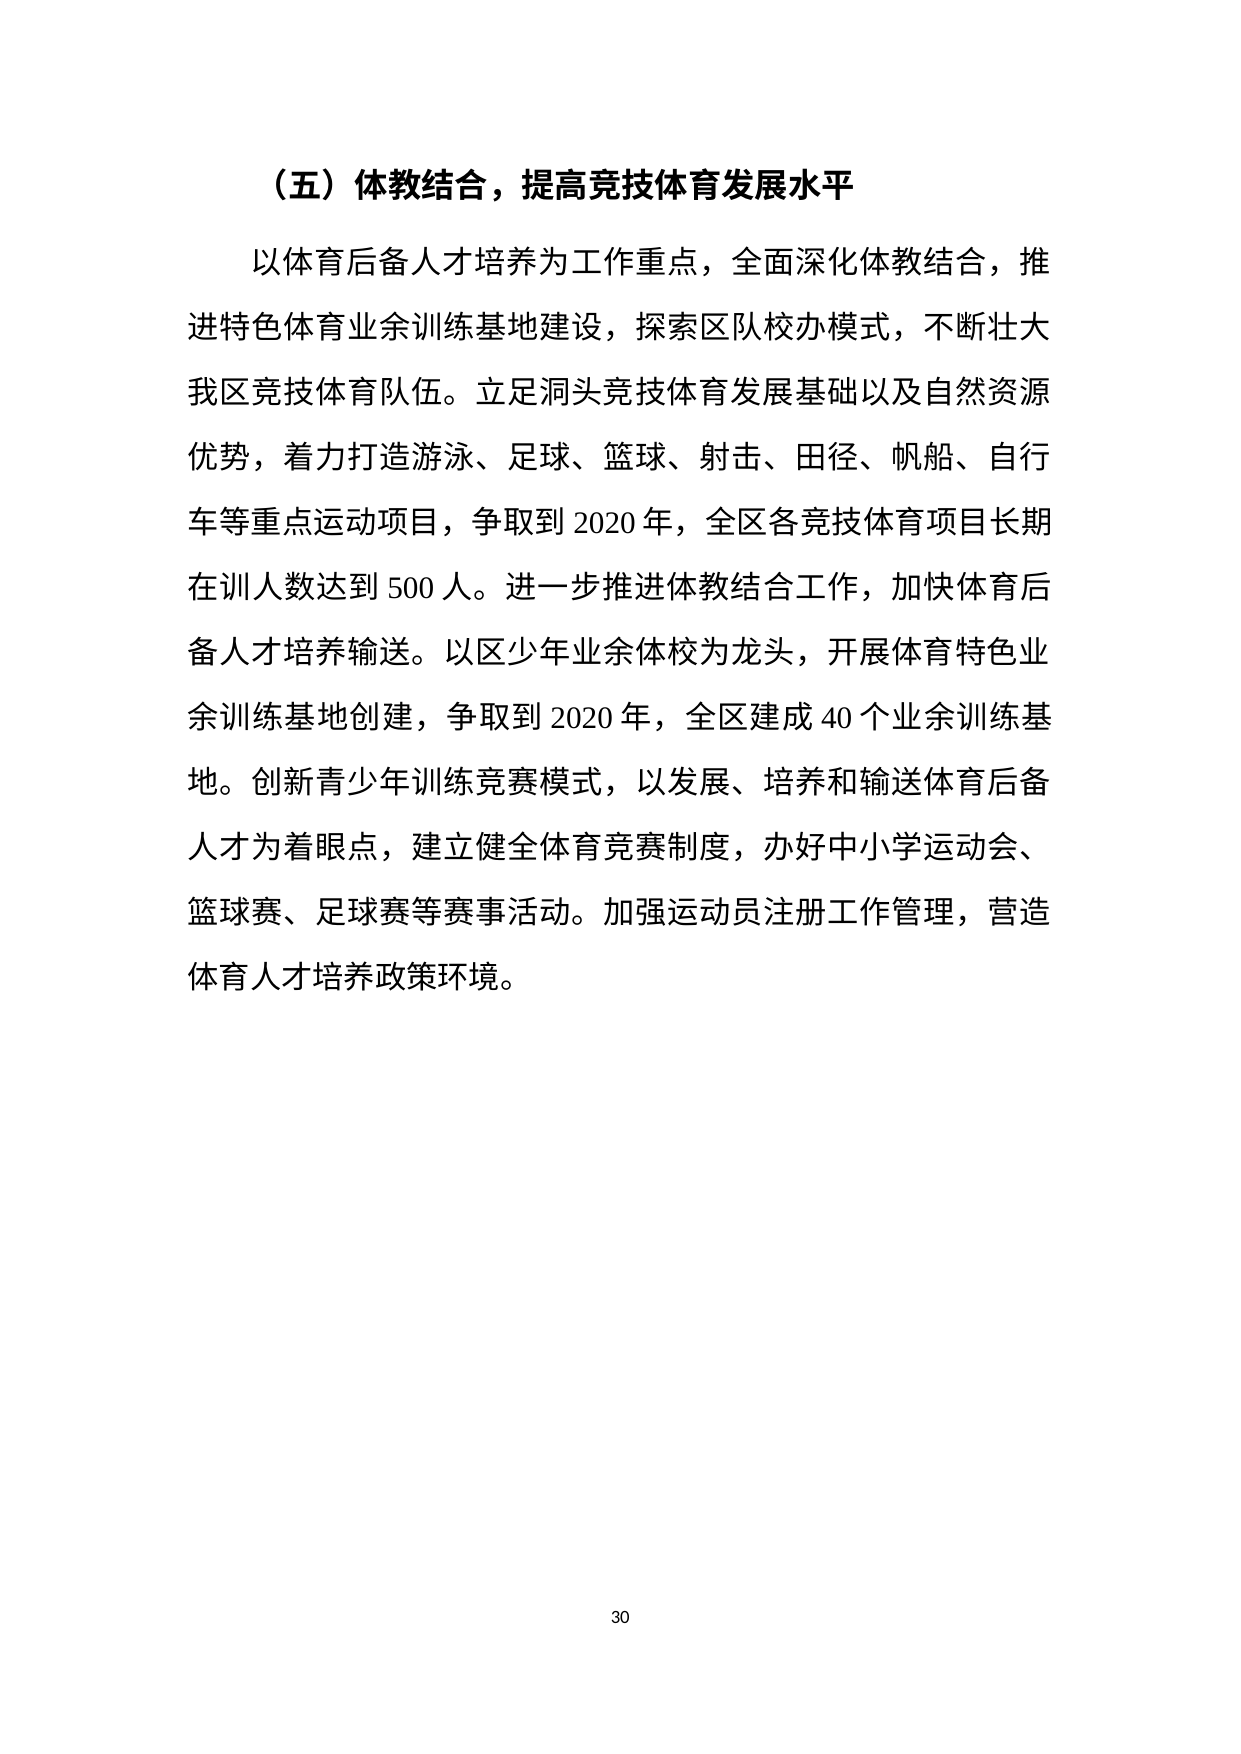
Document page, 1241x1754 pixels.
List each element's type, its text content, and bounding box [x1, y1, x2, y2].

text 以体育后备人才培养为工作重点，全面深化体教结合，推进特色体育业余训练基地建设，探索区队校办模式，不断壮大我区竞技体育队伍。立足洞头竞技体育发展基础以及自然资源优势，着力打造游泳、足球、篮球、射击、田径、帆船、自行车等重点运动项目，争取到2020年，全区各竞技体育项目长期在训人数达到500人。进一步推进体教结合工作，加快体育后备人才培养输送。以区少年业余体校为龙头，开展体育特色业余训练基地创建，争取到2020年，全区建成40个业余训练基地。创新青少年训练竞赛模式，以发展、培养和输送体育后备人才为着眼点，建立健全体育竞赛制度，办好中小学运动会、篮球赛、足球赛等赛事活动。加强运动员注册工作管理，营造体育人才培养政策环境。 [187, 227, 1053, 1007]
subtitle （五）体教结合，提高竞技体育发展水平 [187, 150, 1053, 215]
